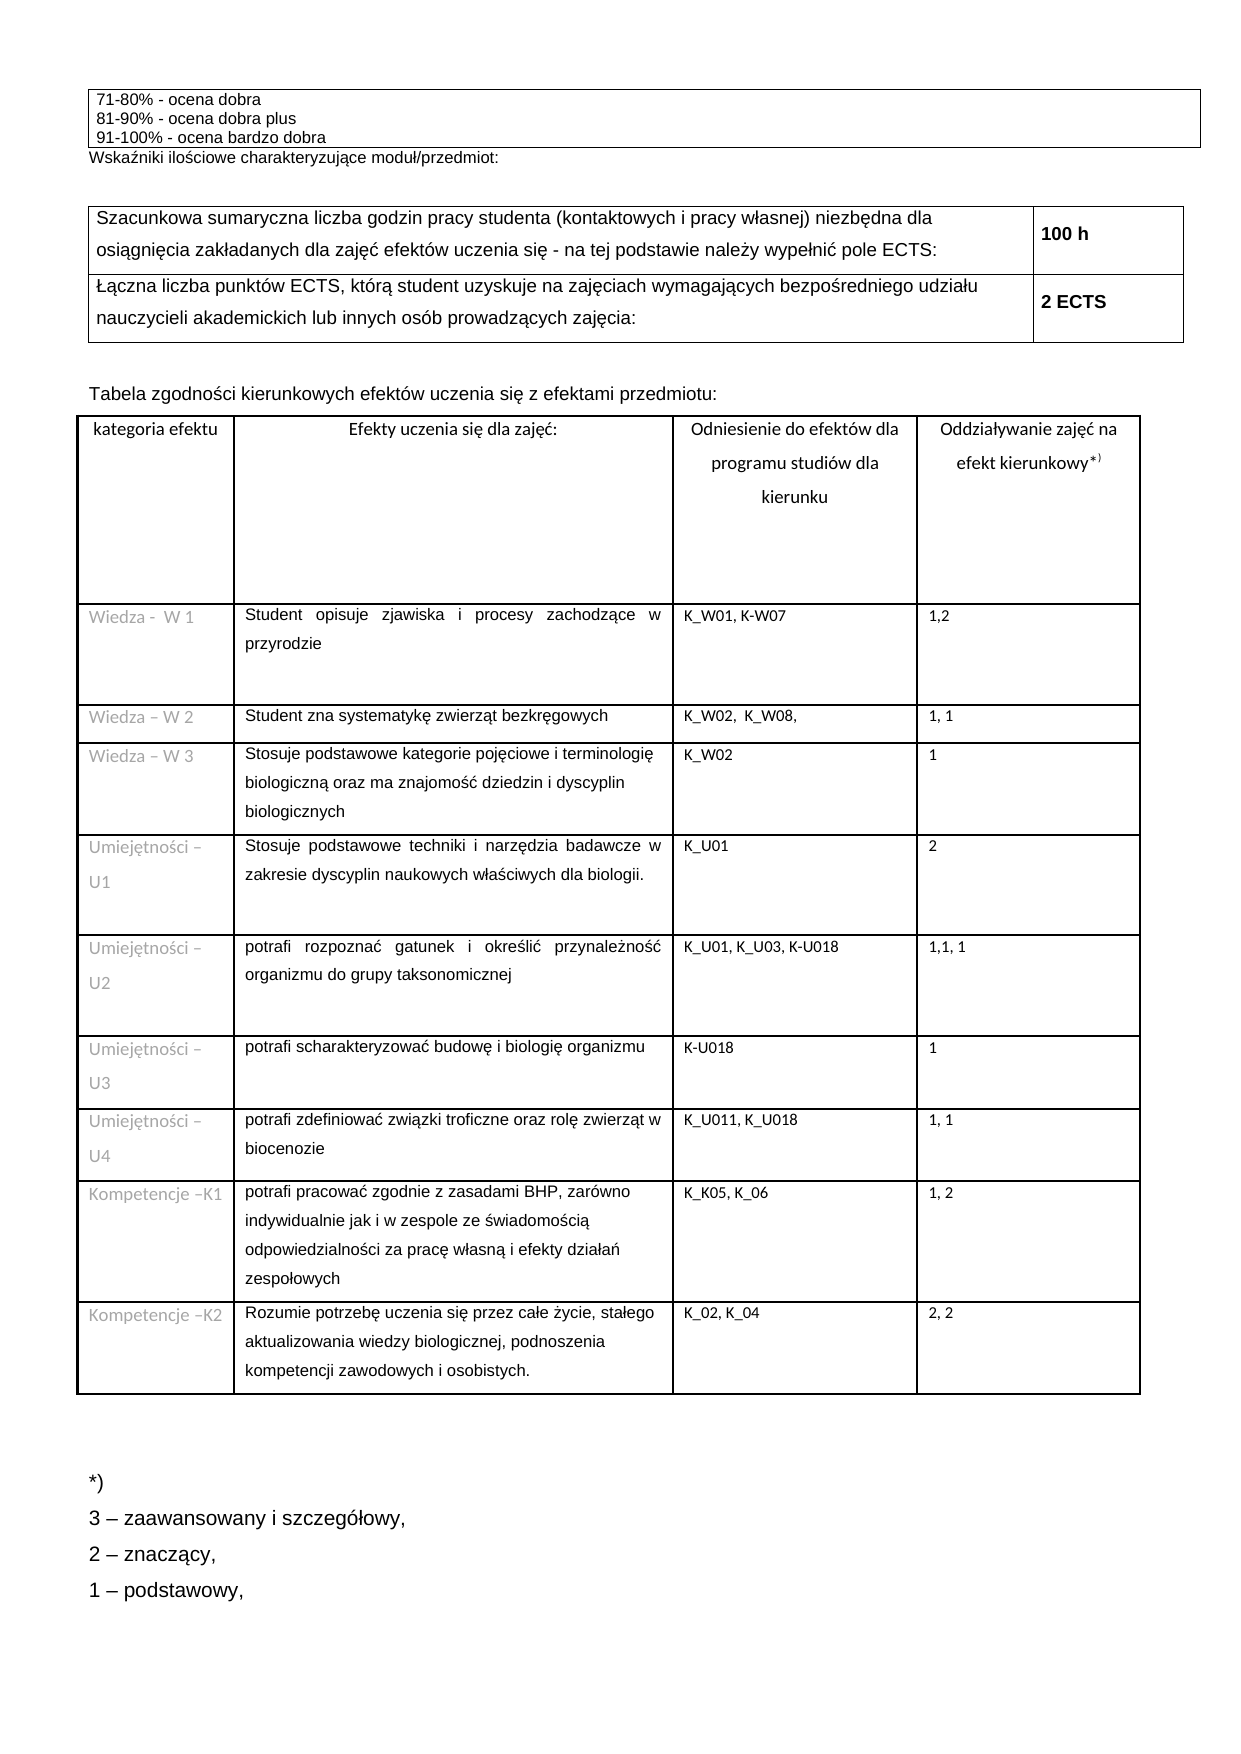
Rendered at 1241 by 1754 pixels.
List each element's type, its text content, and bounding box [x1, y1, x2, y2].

table_cell Wiedza - W 1 [79, 605, 233, 704]
table_cell 2, 2 [918, 1303, 1139, 1393]
table_cell 1,2 [918, 605, 1139, 704]
table_cell potrafi rozpoznać gatunek i określić przynależność organizmu do grupy taksonomicznej [235, 936, 672, 1035]
table_cell K_W02 [674, 744, 916, 834]
table_cell Kompetencje –K1 [79, 1182, 233, 1301]
table_cell potrafi zdefiniować związki troficzne oraz rolę zwierząt w biocenozie [235, 1110, 672, 1180]
table_header kategoria efektu [79, 417, 233, 603]
table_cell Umiejętności –U3 [79, 1037, 233, 1108]
table_cell Umiejętności –U4 [79, 1110, 233, 1180]
table_cell K_U01 [674, 836, 916, 934]
table_cell potrafi scharakteryzować budowę i biologię organizmu [235, 1037, 672, 1108]
table_cell 2 [918, 836, 1139, 934]
table_cell K-U018 [674, 1037, 916, 1108]
table_cell 2 ECTS [1034, 275, 1183, 342]
table_header Odniesienie do efektów dla programu studiów dla kierunku [674, 417, 916, 603]
table_cell Łączna liczba punktów ECTS, którą student uzyskuje na zajęciach wymagających bezpośredniego udziału nauczycieli akademickich lub innych osób prowadzących zajęcia: [89, 275, 1033, 342]
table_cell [89, 90, 1200, 147]
table_cell K_U01, K_U03, K-U018 [674, 936, 916, 1035]
table_header 100 h [1034, 207, 1183, 274]
text Tabela zgodności kierunkowych efektów uczenia się z efektami przedmiotu: [89, 382, 1152, 404]
text 2 – znaczący, [89, 1542, 1152, 1566]
table_cell Kompetencje –K2 [79, 1303, 233, 1393]
table_cell Student opisuje zjawiska i procesy zachodzące w przyrodzie [235, 605, 672, 704]
table_cell K_W01, K-W07 [674, 605, 916, 704]
table_cell potrafi pracować zgodnie z zasadami BHP, zarówno indywidualnie jak i w zespole ze świadomością odpowiedzialności za pracę własną i efekty działań zespołowych [235, 1182, 672, 1301]
table_cell Wiedza – W 3 [79, 744, 233, 834]
table_cell K_U011, K_U018 [674, 1110, 916, 1180]
table_cell Wiedza – W 2 [79, 706, 233, 742]
table_cell Umiejętności –U1 [79, 836, 233, 934]
table_cell 1, 1 [918, 706, 1139, 742]
table_cell Umiejętności –U2 [79, 936, 233, 1035]
table_header Efekty uczenia się dla zajęć: [235, 417, 672, 603]
text 1 – podstawowy, [89, 1578, 1152, 1602]
table_cell Student zna systematykę zwierząt bezkręgowych [235, 706, 672, 742]
table_cell K_W02, K_W08, [674, 706, 916, 742]
table_cell Rozumie potrzebę uczenia się przez całe życie, stałego aktualizowania wiedzy biologicznej, podnoszenia kompetencji zawodowych i osobistych. [235, 1303, 672, 1393]
table_cell Stosuje podstawowe kategorie pojęciowe i terminologię biologiczną oraz ma znajomość dziedzin i dyscyplin biologicznych [235, 744, 672, 834]
table_cell 1, 1 [918, 1110, 1139, 1180]
text 3 – zaawansowany i szczegółowy, [89, 1506, 1152, 1530]
table_cell 1 [918, 1037, 1139, 1108]
table_cell 1,1, 1 [918, 936, 1139, 1035]
table_header Szacunkowa sumaryczna liczba godzin pracy studenta (kontaktowych i pracy własnej) niezbędna dla osiągnięcia zakładanych dla zajęć efektów uczenia się - na tej podstawie należy wypełnić pole ECTS: [89, 207, 1033, 274]
text *) [89, 1470, 1152, 1494]
table_cell K_K05, K_06 [674, 1182, 916, 1301]
table_cell 1, 2 [918, 1182, 1139, 1301]
table_header Oddziaływanie zajęć na efekt kierunkowy*) [918, 417, 1139, 603]
text Wskaźniki ilościowe charakteryzujące moduł/przedmiot: [89, 148, 1152, 167]
table_cell Stosuje podstawowe techniki i narzędzia badawcze w zakresie dyscyplin naukowych właściwych dla biologii. [235, 836, 672, 934]
table_cell 1 [918, 744, 1139, 834]
table_cell K_02, K_04 [674, 1303, 916, 1393]
